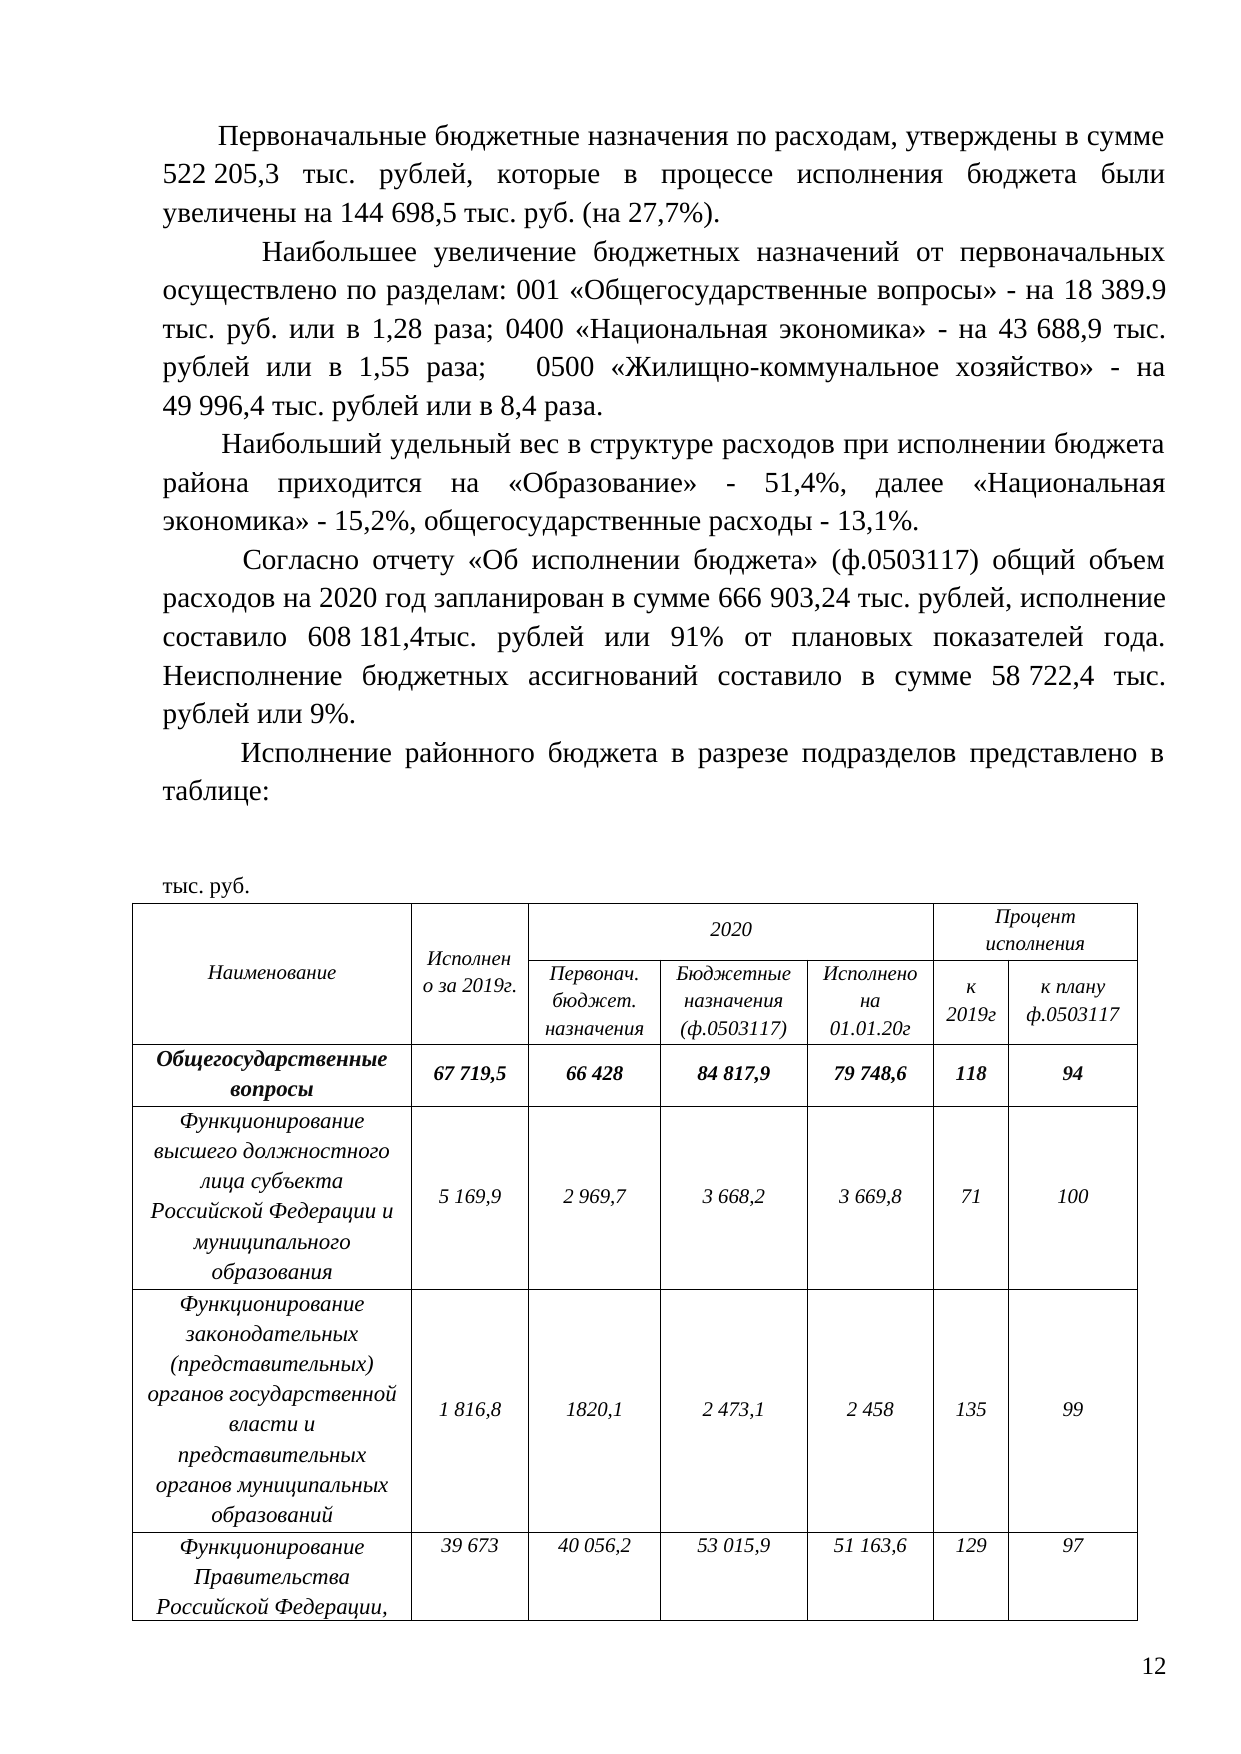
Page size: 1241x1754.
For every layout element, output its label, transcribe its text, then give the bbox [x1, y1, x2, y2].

table_cell 40 056,2 [529, 1533, 660, 1619]
table_cell 79 748,6 [808, 1045, 933, 1106]
table_header Процент исполнения [934, 904, 1137, 959]
text Исполнение районного бюджета в разрезе подразделов представлено в таблице: [162, 735, 1166, 807]
text Согласно отчету «Об исполнении бюджета» (ф.0503117) общий объем расходов на 2020 год запланирован в сумме 666 903,24 тыс. рублей, исполнение составило 608 181,4тыс. рублей или 91% от плановых показателей года. Неисполнение бюджетных ассигнований составило в сумме 58 722,4 тыс. рублей или 9%. [162, 542, 1166, 730]
table_cell 1 816,8 [412, 1290, 528, 1532]
table_cell 2 473,1 [661, 1290, 807, 1532]
text тыс. руб. [162, 872, 1166, 899]
table_cell 100 [1009, 1107, 1137, 1289]
table_cell Общегосударственные вопросы [133, 1045, 411, 1106]
table_cell 5 169,9 [412, 1107, 528, 1289]
table_cell Функционирование законодательных (представительных) органов государственной власти и представительных органов муниципальных образований [133, 1290, 411, 1532]
table_cell 53 015,9 [661, 1533, 807, 1619]
table_cell к плану ф.0503117 [1009, 961, 1137, 1044]
table_cell 51 163,6 [808, 1533, 933, 1619]
text Наибольшее увеличение бюджетных назначений от первоначальных осуществлено по разделам: 001 «Общегосударственные вопросы» - на 18 389.9 тыс. руб. или в 1,28 раза; 0400 «Национальная экономика» - на 43 688,9 тыс. рублей или в 1,55 раза; 0500 «Жилищно-коммунальное хозяйство» - на 49 996,4 тыс. рублей или в 8,4 раза. [162, 234, 1166, 421]
table_cell 67 719,5 [412, 1045, 528, 1106]
table_header Наименование [133, 904, 411, 1044]
table_cell 1820,1 [529, 1290, 660, 1532]
table_cell 2 458 [808, 1290, 933, 1532]
table_cell 118 [934, 1045, 1008, 1106]
table_cell к 2019г [934, 961, 1008, 1044]
table_cell Исполнено на 01.01.20г [808, 961, 933, 1044]
table_header 2020 [529, 904, 933, 959]
table_cell 129 [934, 1533, 1008, 1619]
table_cell 3 668,2 [661, 1107, 807, 1289]
table_cell 39 673 [412, 1533, 528, 1619]
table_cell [133, 1533, 411, 1619]
table_cell 135 [934, 1290, 1008, 1532]
table_cell 84 817,9 [661, 1045, 807, 1106]
table_cell Функционирование высшего должностного лица субъекта Российской Федерации и муниципального образования [133, 1107, 411, 1289]
table_cell 2 969,7 [529, 1107, 660, 1289]
table_cell Бюджетные назначения (ф.0503117) [661, 961, 807, 1044]
text Наибольший удельный вес в структуре расходов при исполнении бюджета района приходится на «Образование» - 51,4%, далее «Национальная экономика» - 15,2%, общегосударственные расходы - 13,1%. [162, 426, 1166, 537]
text Первоначальные бюджетные назначения по расходам, утверждены в сумме 522 205,3 тыс. рублей, которые в процессе исполнения бюджета были увеличены на 144 698,5 тыс. руб. (на 27,7%). [162, 118, 1166, 229]
table_cell 71 [934, 1107, 1008, 1289]
table_cell 66 428 [529, 1045, 660, 1106]
table_header Исполнено за 2019г. [412, 904, 528, 1044]
table_cell 97 [1009, 1533, 1137, 1619]
table_cell 3 669,8 [808, 1107, 933, 1289]
table_cell Первонач. бюджет. назначения [529, 961, 660, 1044]
table_cell 94 [1009, 1045, 1137, 1106]
table_cell 99 [1009, 1290, 1137, 1532]
